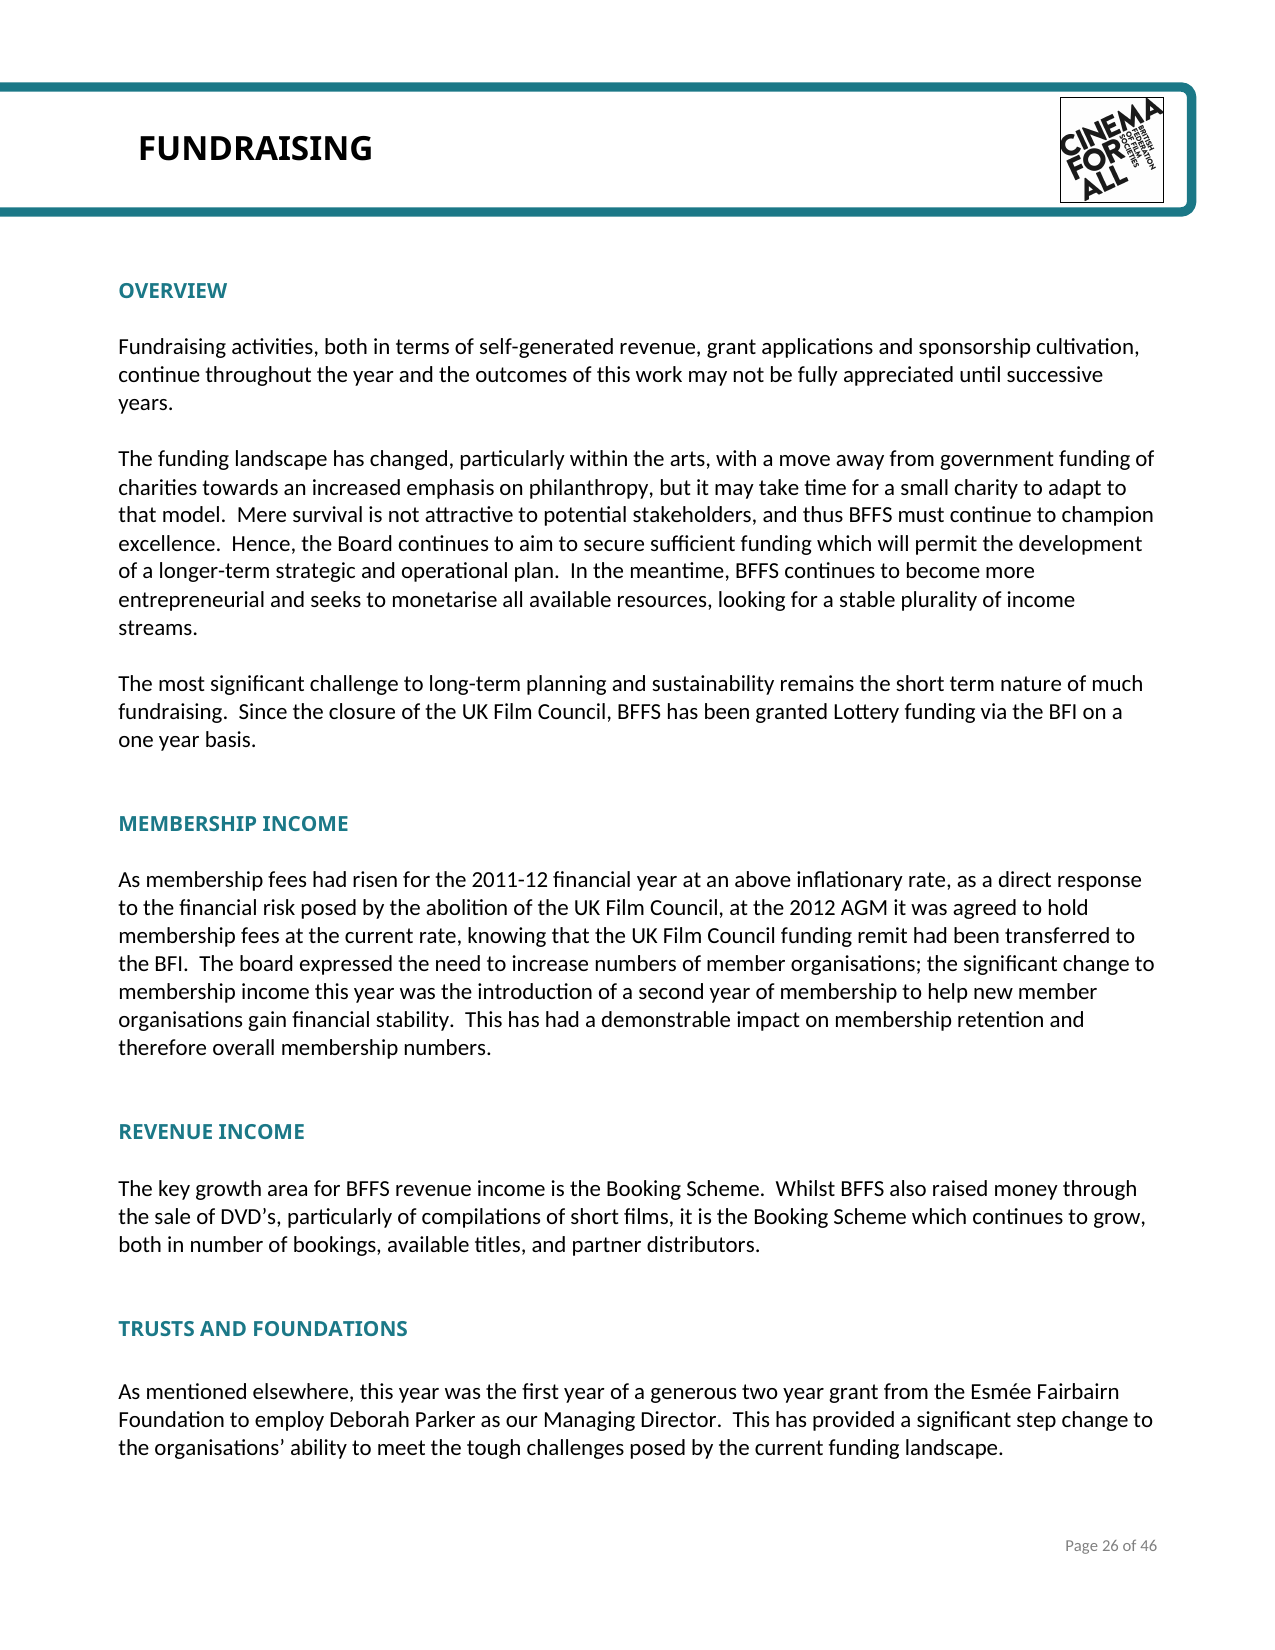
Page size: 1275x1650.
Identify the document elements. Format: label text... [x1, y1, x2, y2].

text As mentioned elsewhere, this year was the first year of a generous two year grant from the Esmée Fairbairn Foundation to employ Deborah Parker as our Managing Director. This has provided a significant step change to the organisations’ ability to meet the tough challenges posed by the current funding landscape. [118, 1377, 1157, 1461]
picture [1061, 98, 1163, 202]
text The most significant challenge to long-term planning and sustainability remains the short term nature of much fundraising. Since the closure of the UK Film Council, BFFS has been granted Lottery funding via the BFI on a one year basis. [118, 669, 1157, 753]
text MEMBERSHIP INCOME [118, 809, 1157, 837]
text REVENUE INCOME [118, 1117, 1157, 1146]
text As membership fees had risen for the 2011-12 financial year at an above inflationary rate, as a direct response to the financial risk posed by the abolition of the UK Film Council, at the 2012 AGM it was agreed to hold membership fees at the current rate, knowing that the UK Film Council funding remit had been transferred to the BFI. The board expressed the need to increase numbers of member organisations; the significant change to membership income this year was the introduction of a second year of membership to help new member organisations gain financial stability. This has had a demonstrable impact on membership retention and therefore overall membership numbers. [118, 865, 1157, 1061]
text OVERVIEW [118, 276, 1157, 304]
text TRUSTS AND FOUNDATIONS [118, 1314, 1157, 1342]
text The funding landscape has changed, particularly within the arts, with a move away from government funding of charities towards an increased emphasis on philanthropy, but it may take time for a small charity to adapt to that model. Mere survival is not attractive to potential stakeholders, and thus BFFS must continue to champion excellence. Hence, the Board continues to aim to secure sufficient funding which will permit the development of a longer-term strategic and operational plan. In the meantime, BFFS continues to become more entrepreneurial and seeks to monetarise all available resources, looking for a stable plurality of income streams. [118, 444, 1157, 641]
text The key growth area for BFFS revenue income is the Booking Scheme. Whilst BFFS also raised money through the sale of DVD’s, particularly of compilations of short films, it is the Booking Scheme which continues to grow, both in number of bookings, available titles, and partner distributors. [118, 1174, 1157, 1258]
text Fundraising activities, both in terms of self-generated revenue, grant applications and sponsorship cultivation, continue throughout the year and the outcomes of this work may not be fully appreciated until successive years. [118, 332, 1157, 417]
